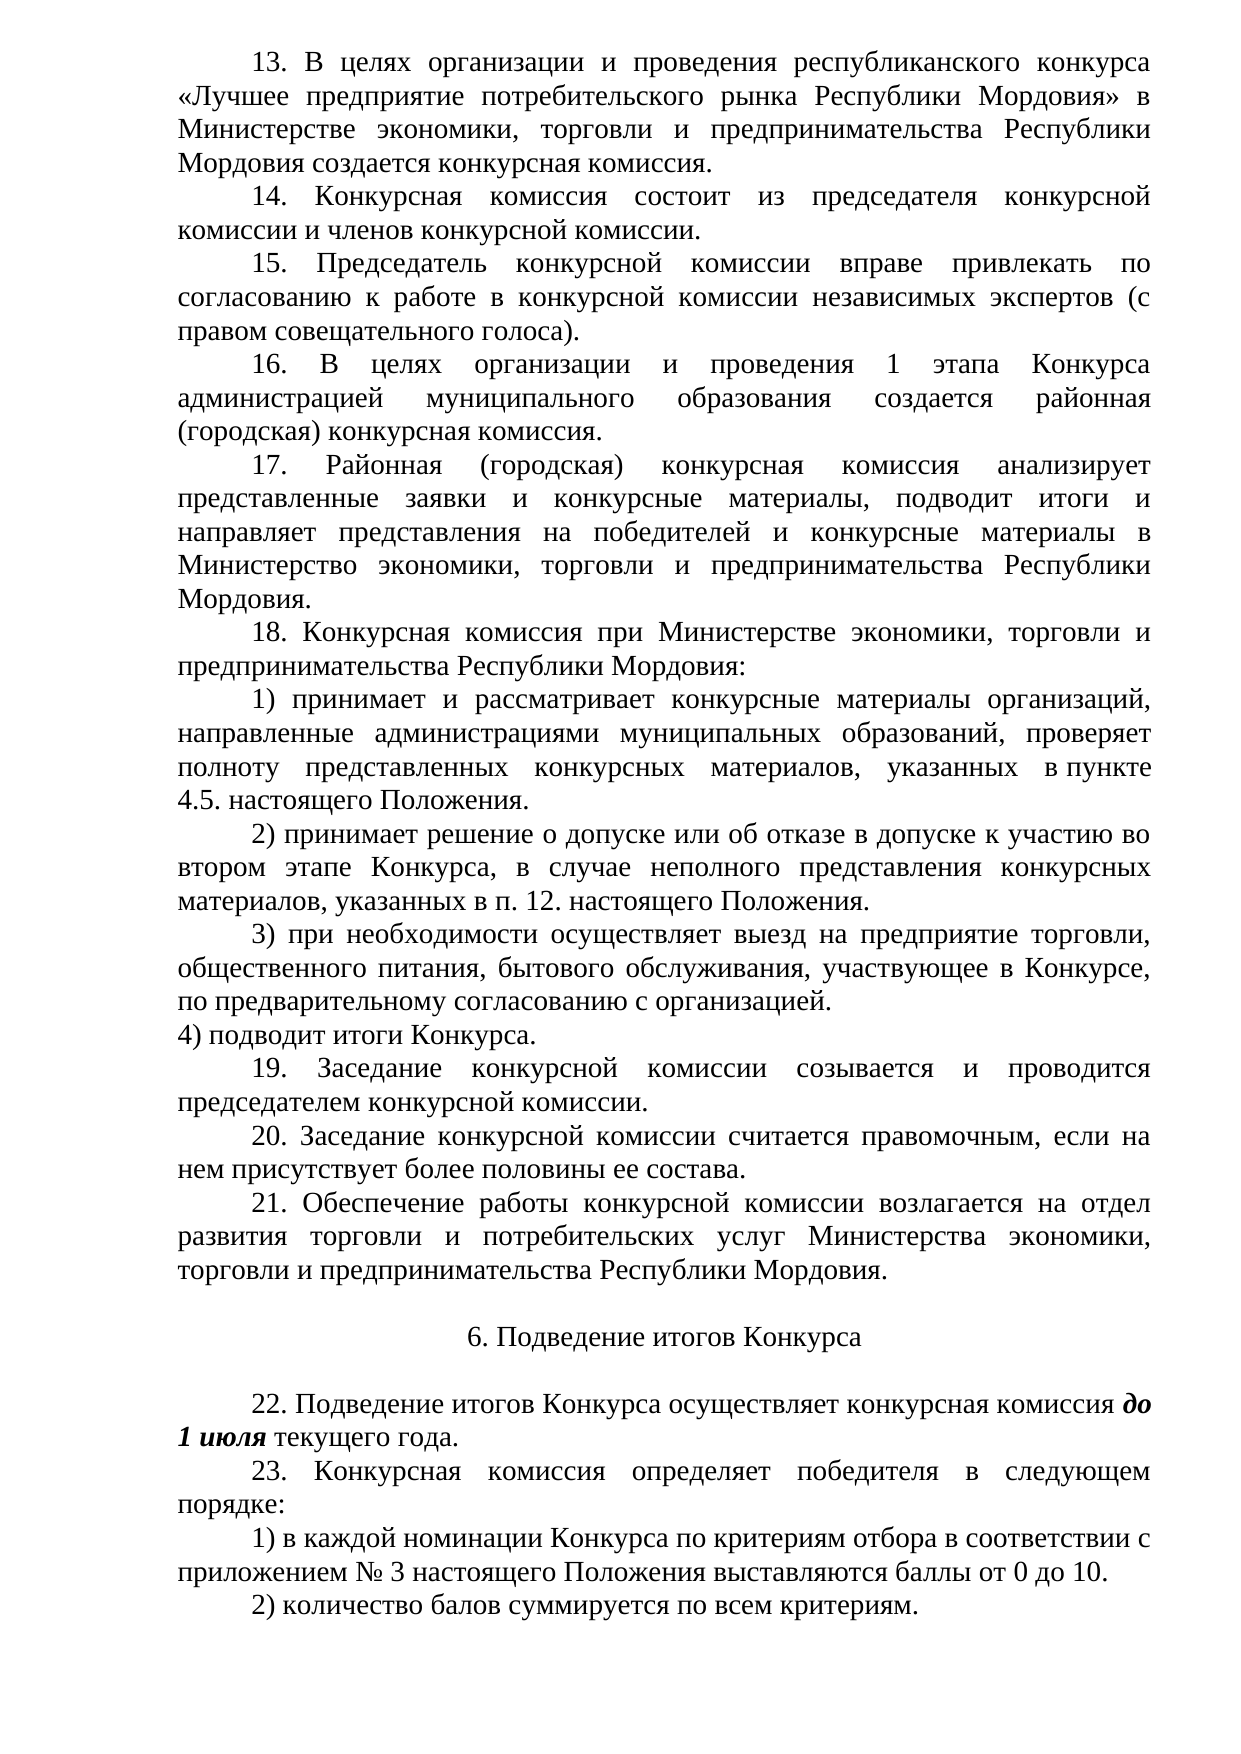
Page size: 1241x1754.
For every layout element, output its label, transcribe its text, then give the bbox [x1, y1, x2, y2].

text 18. Конкурсная комиссия при Министерстве экономики, торговли и предпринимательства Республики Мордовия: [177, 614, 1152, 682]
text 22. Подведение итогов Конкурса осуществляет конкурсная комиссия до 1 июля текущего года. [177, 1386, 1152, 1453]
text 6. Подведение итогов Конкурса [177, 1319, 1152, 1352]
text 13. В целях организации и проведения республиканского конкурса «Лучшее предприятие потребительского рынка Республики Мордовия» в Министерстве экономики, торговли и предпринимательства Республики Мордовия создается конкурсная комиссия. [177, 44, 1152, 178]
text 20. Заседание конкурсной комиссии считается правомочным, если на нем присутствует более половины ее состава. [177, 1118, 1152, 1185]
text 23. Конкурсная комиссия определяет победителя в следующем порядке: [177, 1453, 1152, 1520]
text 19. Заседание конкурсной комиссии созывается и проводится председателем конкурсной комиссии. [177, 1051, 1152, 1118]
text 15. Председатель конкурсной комиссии вправе привлекать по согласованию к работе в конкурсной комиссии независимых экспертов (с правом совещательного голоса). [177, 246, 1152, 346]
text 1) принимает и рассматривает конкурсные материалы организаций, направленные администрациями муниципальных образований, проверяет полноту представленных конкурсных материалов, указанных в пункте 4.5. настоящего Положения. [177, 682, 1152, 816]
text 16. В целях организации и проведения 1 этапа Конкурса администрацией муниципального образования создается районная (городская) конкурсная комиссия. [177, 346, 1152, 447]
text 2) количество балов суммируется по всем критериям. [177, 1587, 1152, 1621]
text 1) в каждой номинации Конкурса по критериям отбора в соответствии с приложением № 3 настоящего Положения выставляются баллы от 0 до 10. [177, 1520, 1152, 1587]
text 3) при необходимости осуществляет выезд на предприятие торговли, общественного питания, бытового обслуживания, участвующее в Конкурсе, по предварительному согласованию с организацией. [177, 916, 1152, 1017]
text 21. Обеспечение работы конкурсной комиссии возлагается на отдел развития торговли и потребительских услуг Министерства экономики, торговли и предпринимательства Республики Мордовия. [177, 1185, 1152, 1285]
text 2) принимает решение о допуске или об отказе в допуске к участию во втором этапе Конкурса, в случае неполного представления конкурсных материалов, указанных в п. 12. настоящего Положения. [177, 816, 1152, 916]
text 14. Конкурсная комиссия состоит из председателя конкурсной комиссии и членов конкурсной комиссии. [177, 178, 1152, 246]
text 4) подводит итоги Конкурса. [177, 1017, 1152, 1051]
text 17. Районная (городская) конкурсная комиссия анализирует представленные заявки и конкурсные материалы, подводит итоги и направляет представления на победителей и конкурсные материалы в Министерство экономики, торговли и предпринимательства Республики Мордовия. [177, 447, 1152, 614]
